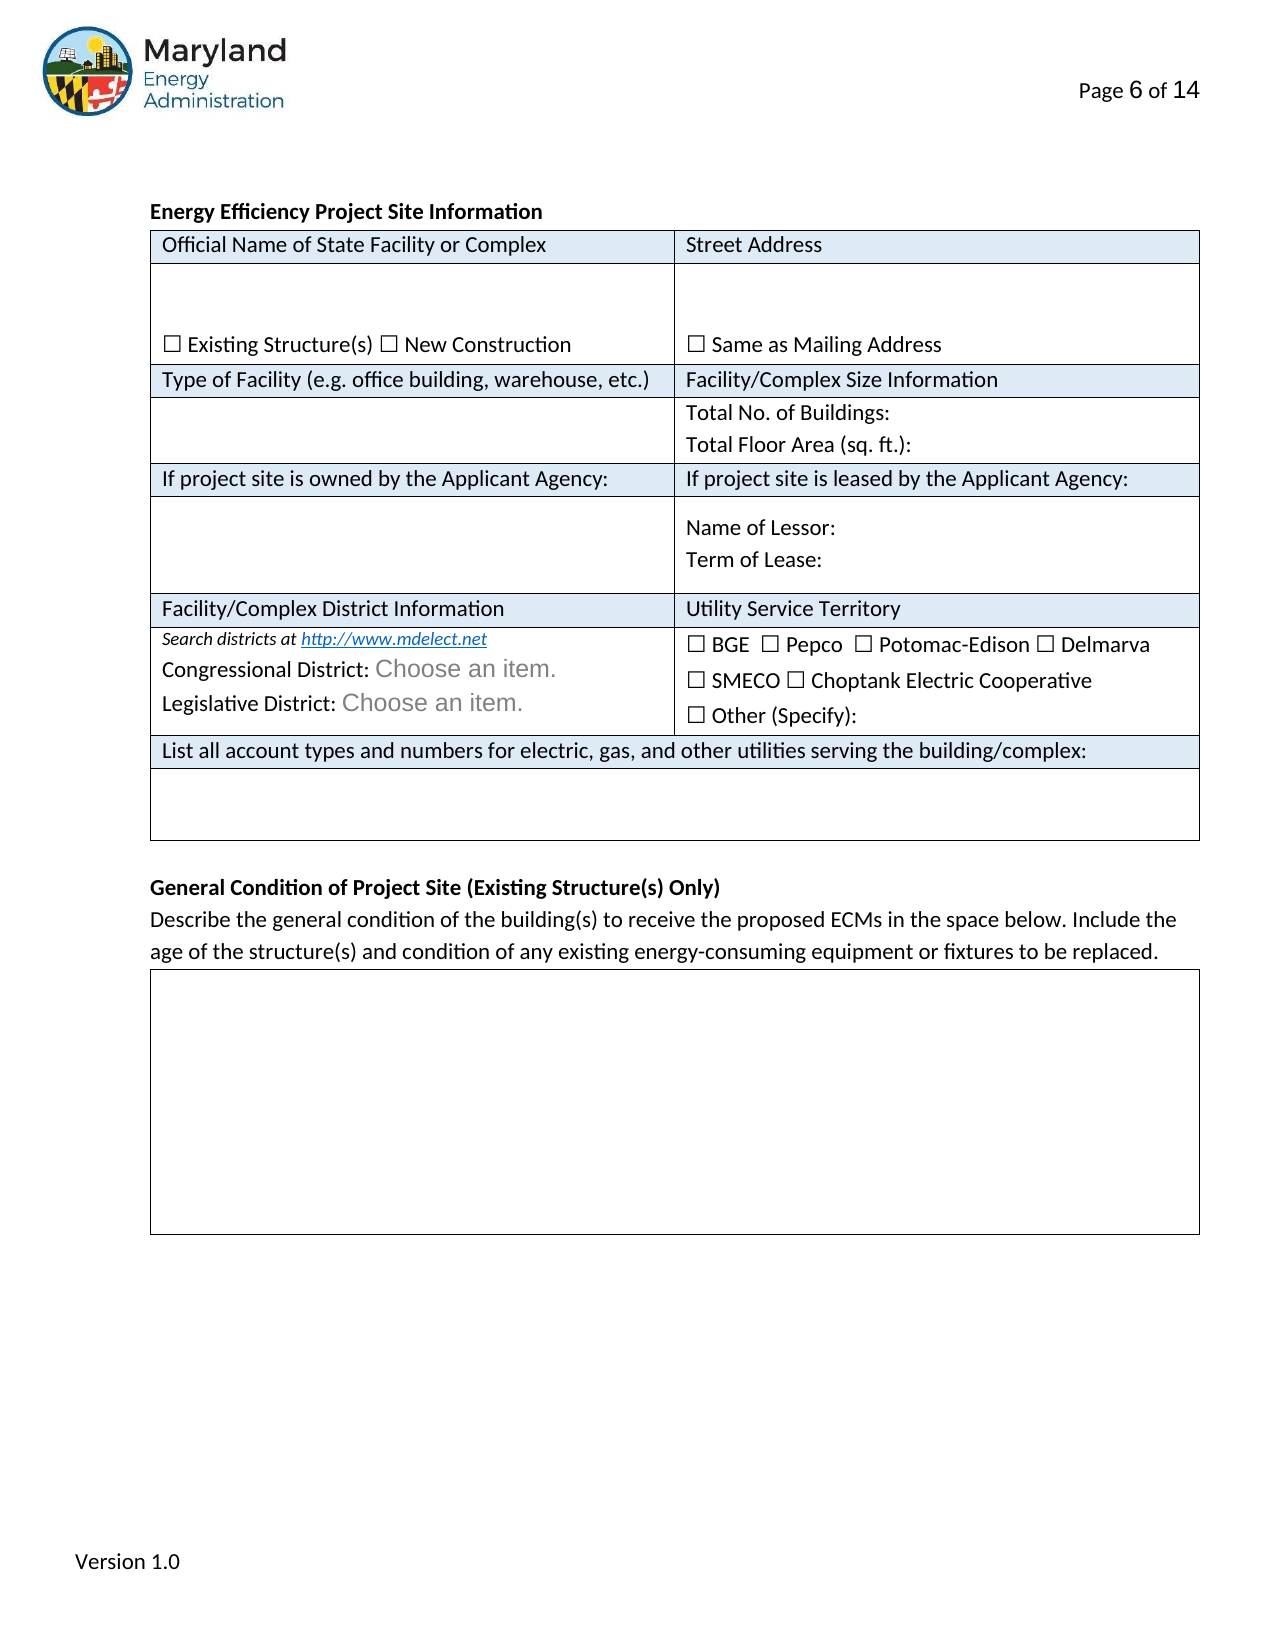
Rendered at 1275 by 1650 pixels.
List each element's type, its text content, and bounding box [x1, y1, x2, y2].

text Describe the general condition of the building(s) to receive the proposed ECMs in the space below. Include the age of the structure(s) and condition of any existing energy-consuming equipment or fixtures to be replaced. [150, 905, 1200, 965]
table_cell Name of Lessor: Term of Lease: [675, 497, 1199, 593]
table_cell [151, 398, 674, 463]
table_header Official Name of State Facility or Complex [151, 231, 674, 263]
text General Condition of Project Site (Existing Structure(s) Only) [150, 873, 1200, 901]
table_cell If project site is owned by the Applicant Agency: [151, 464, 674, 496]
table_cell If project site is leased by the Applicant Agency: [675, 464, 1199, 496]
table_cell ☐ BGE ☐ Pepco ☐ Potomac-Edison ☐ Delmarva ☐ SMECO ☐ Choptank Electric Cooperative ☐ Other (Specify): [675, 628, 1199, 735]
table_cell Type of Facility (e.g. office building, warehouse, etc.) [151, 365, 674, 397]
table_cell List all account types and numbers for electric, gas, and other utilities serving the building/complex: [151, 736, 1199, 768]
table_cell Search districts at http://www.mdelect.net Congressional District: Choose an item. Legislative District: Choose an item. [151, 628, 674, 735]
table_cell [151, 497, 674, 593]
table_cell Utility Service Territory [675, 594, 1199, 627]
table_cell [151, 769, 1199, 839]
table_cell Facility/Complex District Information [151, 594, 674, 627]
table_header Street Address [675, 231, 1199, 263]
table_header [151, 970, 1199, 1233]
table_cell Facility/Complex Size Information [675, 365, 1199, 397]
table_cell Total No. of Buildings: Total Floor Area (sq. ft.): [675, 398, 1199, 463]
text Energy Efficiency Project Site Information [150, 197, 1200, 225]
table_cell ☐ Same as Mailing Address [675, 264, 1199, 364]
table_cell ☐ Existing Structure(s) ☐ New Construction [151, 264, 674, 364]
picture [29, 20, 304, 120]
